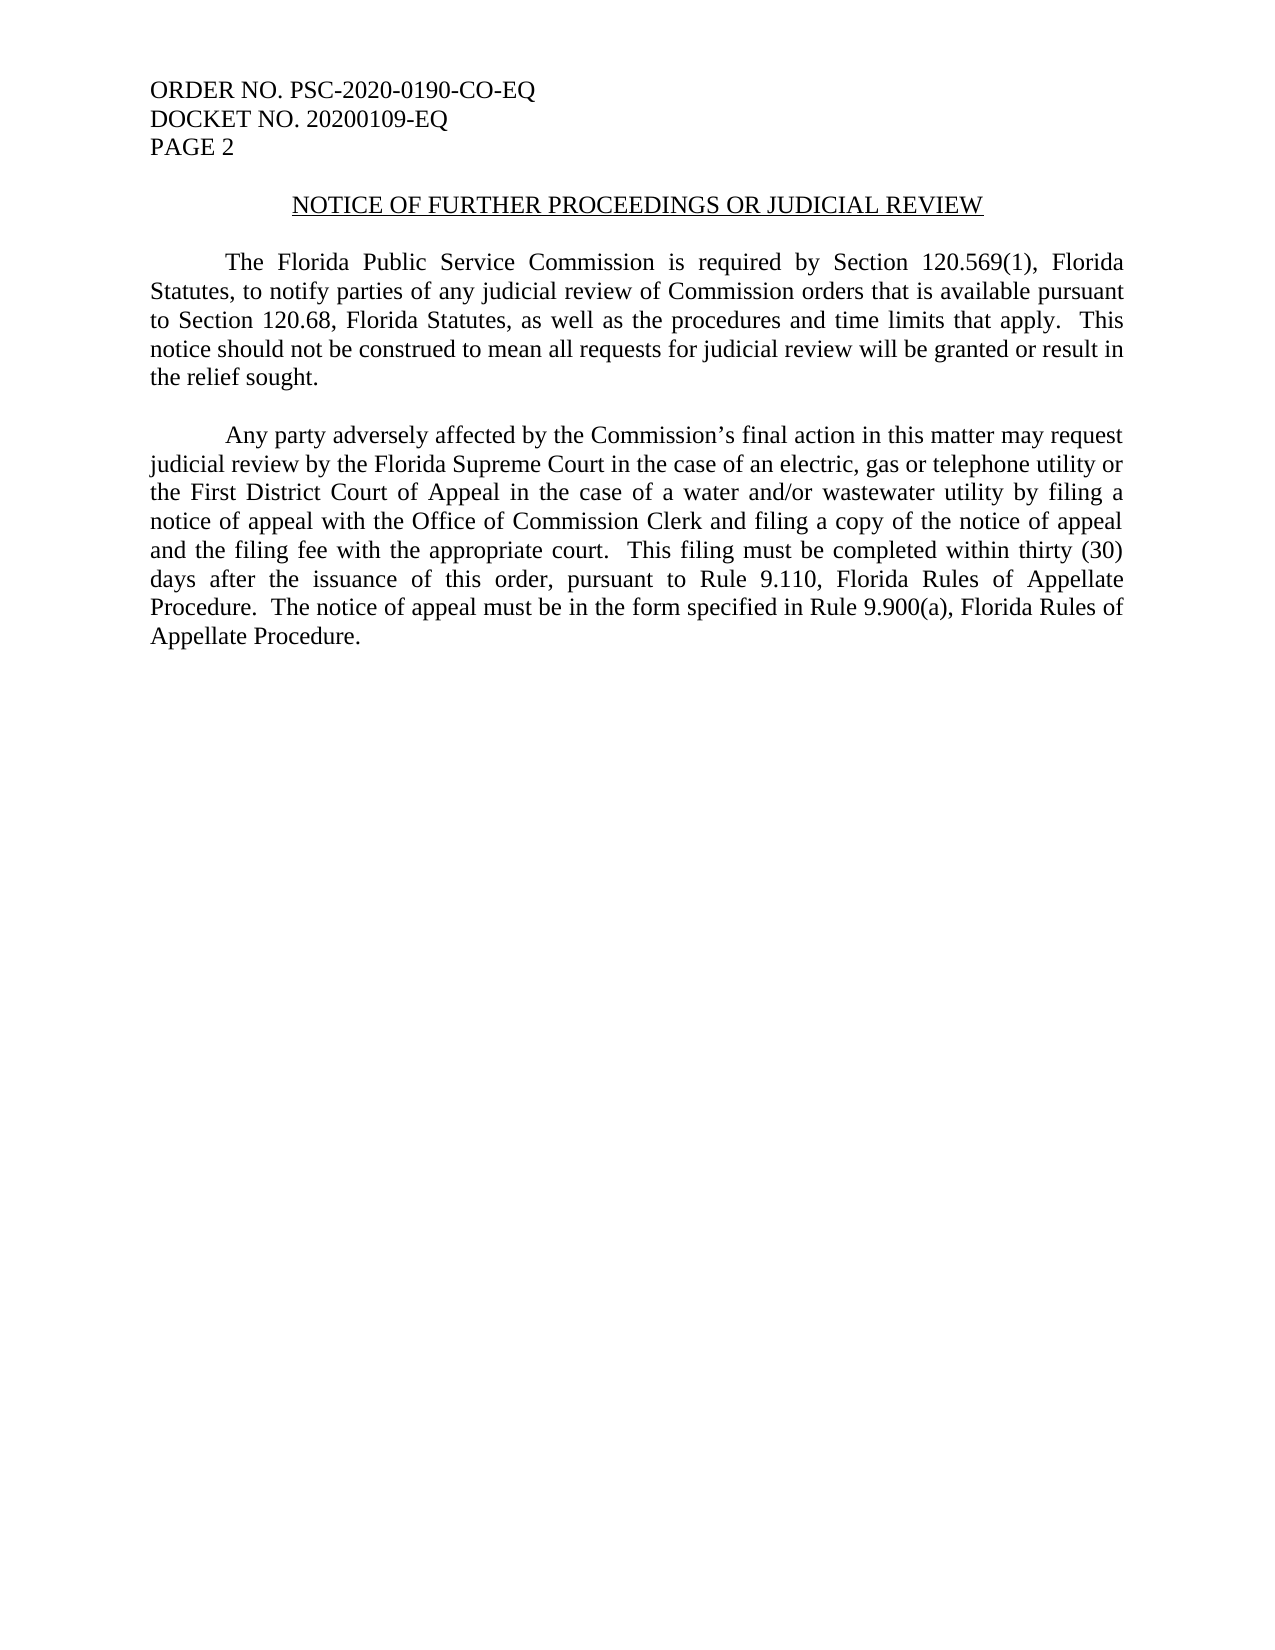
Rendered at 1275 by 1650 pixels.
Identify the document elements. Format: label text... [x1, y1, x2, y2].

text NOTICE OF FURTHER PROCEEDINGS OR JUDICIAL REVIEW [150, 190, 1125, 219]
text Any party adversely affected by the Commission’s final action in this matter may request judicial review by the Florida Supreme Court in the case of an electric, gas or telephone utility or the First District Court of Appeal in the case of a water and/or wastewater utility by filing a notice of appeal with the Office of Commission Clerk and filing a copy of the notice of appeal and the filing fee with the appropriate court. This filing must be completed within thirty (30) days after the issuance of this order, pursuant to Rule 9.110, Florida Rules of Appellate Procedure. The notice of appeal must be in the form specified in Rule 9.900(a), Florida Rules of Appellate Procedure. [150, 420, 1125, 650]
text The Florida Public Service Commission is required by Section 120.569(1), Florida Statutes, to notify parties of any judicial review of Commission orders that is available pursuant to Section 120.68, Florida Statutes, as well as the procedures and time limits that apply. This notice should not be construed to mean all requests for judicial review will be granted or result in the relief sought. [150, 247, 1125, 391]
